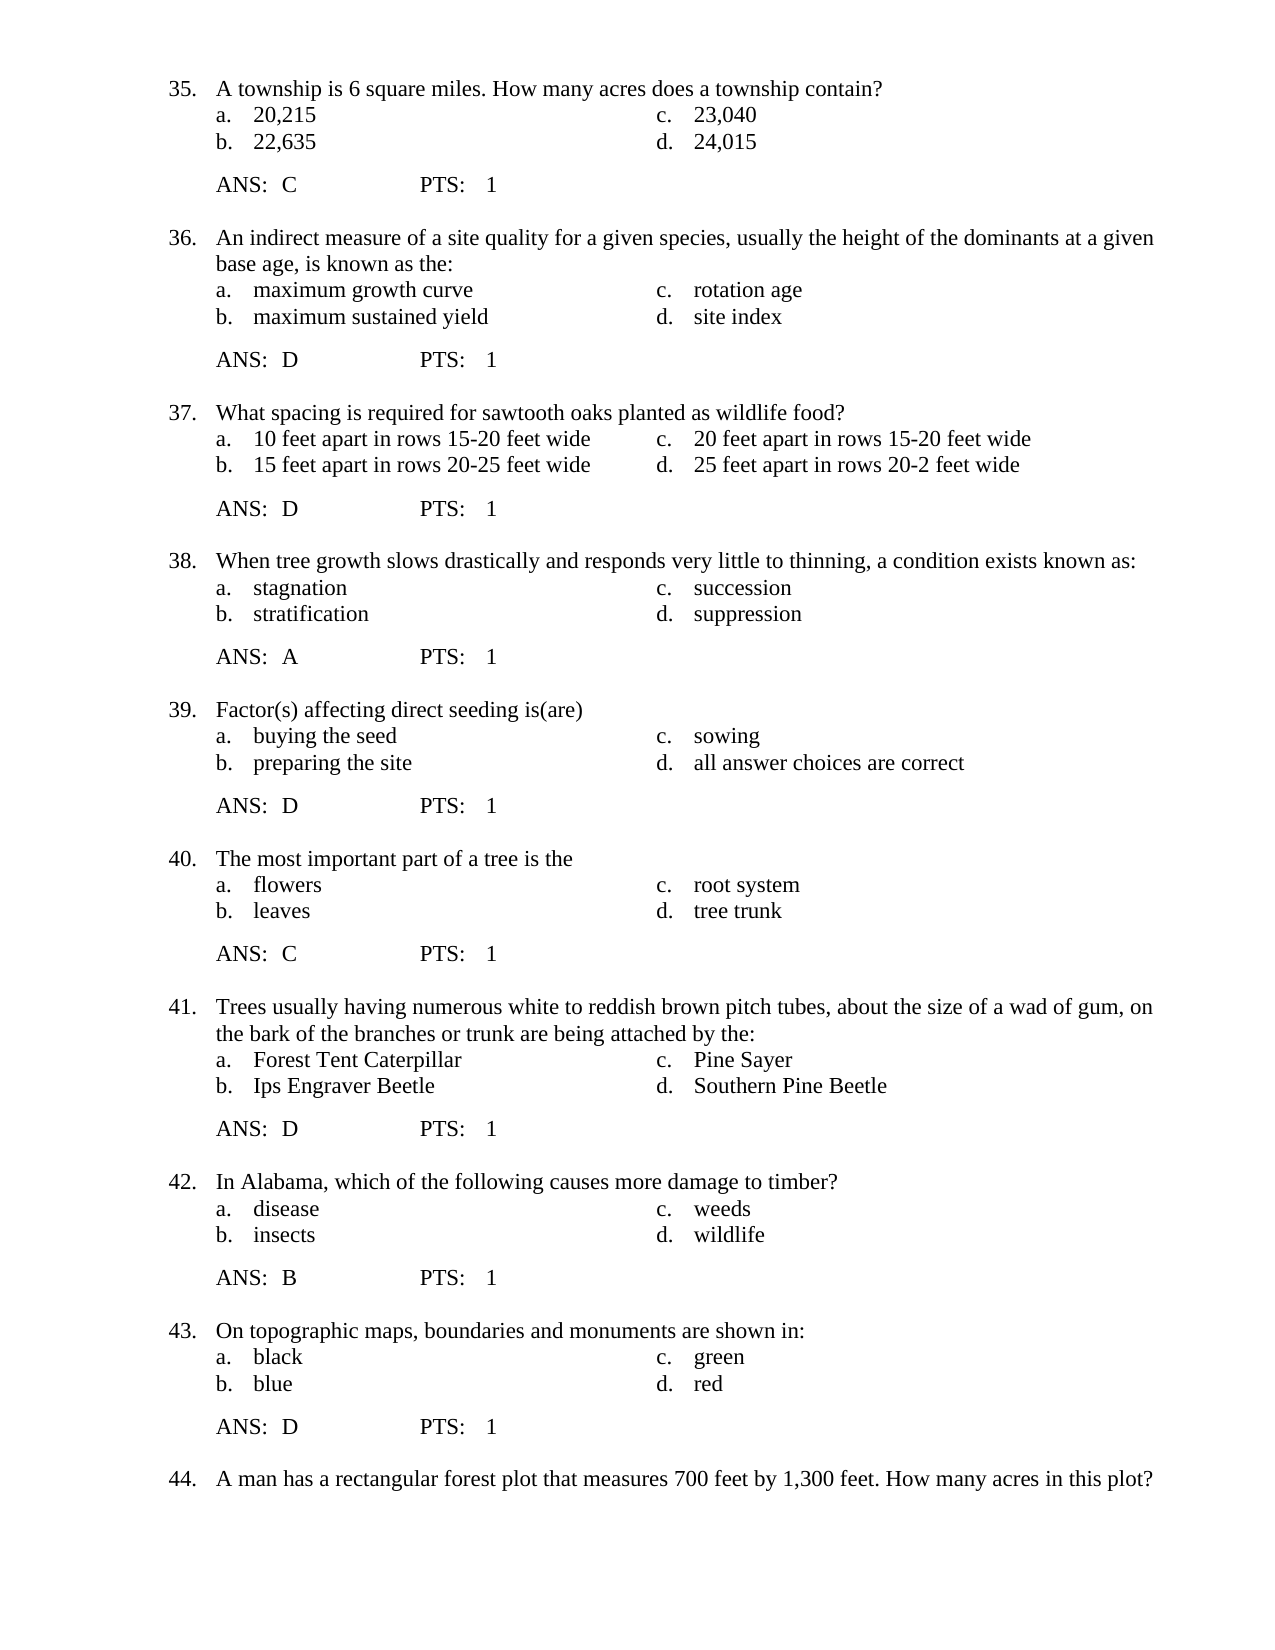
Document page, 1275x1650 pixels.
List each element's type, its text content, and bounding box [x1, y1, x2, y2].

table_cell 15 feet apart in rows 20-25 feet wide [249, 451, 652, 478]
text 40. The most important part of a tree is the [150, 844, 1162, 871]
table_header Pine Sayer [689, 1046, 1092, 1072]
table_header weeds [689, 1195, 1092, 1221]
table_header a. [211, 1046, 248, 1072]
table_header a. [211, 101, 248, 128]
table_header sowing [689, 722, 1092, 749]
table_header c. [652, 425, 689, 451]
table_cell b. [211, 1221, 248, 1247]
table_cell b. [211, 600, 248, 626]
table_cell 22,635 [249, 128, 652, 154]
table_header a. [211, 1343, 248, 1369]
table_cell insects [249, 1221, 652, 1247]
table_header stagnation [249, 574, 652, 600]
table_cell d. [652, 897, 689, 924]
table_cell b. [211, 303, 248, 329]
table_header c. [652, 1343, 689, 1369]
table_header black [249, 1343, 652, 1369]
table_cell b. [211, 749, 248, 775]
table_cell leaves [249, 897, 652, 924]
table_header green [689, 1343, 1092, 1369]
text 36. An indirect measure of a site quality for a given species, usually the height of the dominants at a given base age, is known as the: [150, 224, 1162, 276]
table_header a. [211, 425, 248, 451]
table_cell d. [652, 600, 689, 626]
table_cell d. [652, 451, 689, 478]
text ANS: D PTS: 1 [216, 346, 1162, 372]
table_cell d. [652, 1221, 689, 1247]
text ANS: D PTS: 1 [216, 792, 1162, 818]
table_header a. [211, 871, 248, 897]
table_cell d. [652, 1370, 689, 1396]
table_cell b. [211, 897, 248, 924]
table_cell 25 feet apart in rows 20-2 feet wide [689, 451, 1092, 478]
table_header flowers [249, 871, 652, 897]
table_cell site index [689, 303, 1092, 329]
table_cell blue [249, 1370, 652, 1396]
table_header c. [652, 1195, 689, 1221]
table_header c. [652, 101, 689, 128]
table_header 20,215 [249, 101, 652, 128]
table_header c. [652, 276, 689, 303]
text ANS: C PTS: 1 [216, 171, 1162, 197]
table_header 23,040 [689, 101, 1092, 128]
table_cell Southern Pine Beetle [689, 1072, 1092, 1099]
table_cell b. [211, 451, 248, 478]
table_header root system [689, 871, 1092, 897]
text 43. On topographic maps, boundaries and monuments are shown in: [150, 1317, 1162, 1343]
table_header a. [211, 1195, 248, 1221]
table_cell maximum sustained yield [249, 303, 652, 329]
text 41. Trees usually having numerous white to reddish brown pitch tubes, about the size of a wad of gum, on the bark of the branches or trunk are being attached by the: [150, 993, 1162, 1046]
table_cell wildlife [689, 1221, 1092, 1247]
table_cell b. [211, 1072, 248, 1099]
text 38. When tree growth slows drastically and responds very little to thinning, a condition exists known as: [150, 547, 1162, 574]
text ANS: A PTS: 1 [216, 643, 1162, 669]
table_cell b. [211, 1370, 248, 1396]
table_header a. [211, 574, 248, 600]
table_cell 24,015 [689, 128, 1092, 154]
text ANS: C PTS: 1 [216, 941, 1162, 967]
table_header c. [652, 574, 689, 600]
table_cell stratification [249, 600, 652, 626]
text 37. What spacing is required for sawtooth oaks planted as wildlife food? [150, 399, 1162, 425]
table_header succession [689, 574, 1092, 600]
text 39. Factor(s) affecting direct seeding is(are) [150, 696, 1162, 722]
table_header maximum growth curve [249, 276, 652, 303]
text ANS: D PTS: 1 [216, 494, 1162, 521]
table_cell d. [652, 749, 689, 775]
table_header a. [211, 276, 248, 303]
text ANS: D PTS: 1 [216, 1116, 1162, 1142]
text 35. A township is 6 square miles. How many acres does a township contain? [150, 75, 1162, 101]
table_cell red [689, 1370, 1092, 1396]
table_header 20 feet apart in rows 15-20 feet wide [689, 425, 1092, 451]
table_cell tree trunk [689, 897, 1092, 924]
table_header Forest Tent Caterpillar [249, 1046, 652, 1072]
table_cell b. [211, 128, 248, 154]
table_cell Ips Engraver Beetle [249, 1072, 652, 1099]
table_cell all answer choices are correct [689, 749, 1092, 775]
table_header buying the seed [249, 722, 652, 749]
text ANS: B PTS: 1 [216, 1264, 1162, 1291]
table_cell suppression [689, 600, 1092, 626]
table_header rotation age [689, 276, 1092, 303]
table_header c. [652, 871, 689, 897]
table_cell d. [652, 128, 689, 154]
table_header a. [211, 722, 248, 749]
table_cell d. [652, 1072, 689, 1099]
table_header disease [249, 1195, 652, 1221]
text 42. In Alabama, which of the following causes more damage to timber? [150, 1168, 1162, 1194]
text 44. A man has a rectangular forest plot that measures 700 feet by 1,300 feet. How many acres in this plot? [150, 1466, 1162, 1492]
text ANS: D PTS: 1 [216, 1413, 1162, 1439]
table_header 10 feet apart in rows 15-20 feet wide [249, 425, 652, 451]
table_cell d. [652, 303, 689, 329]
table_cell preparing the site [249, 749, 652, 775]
table_header c. [652, 1046, 689, 1072]
table_header c. [652, 722, 689, 749]
